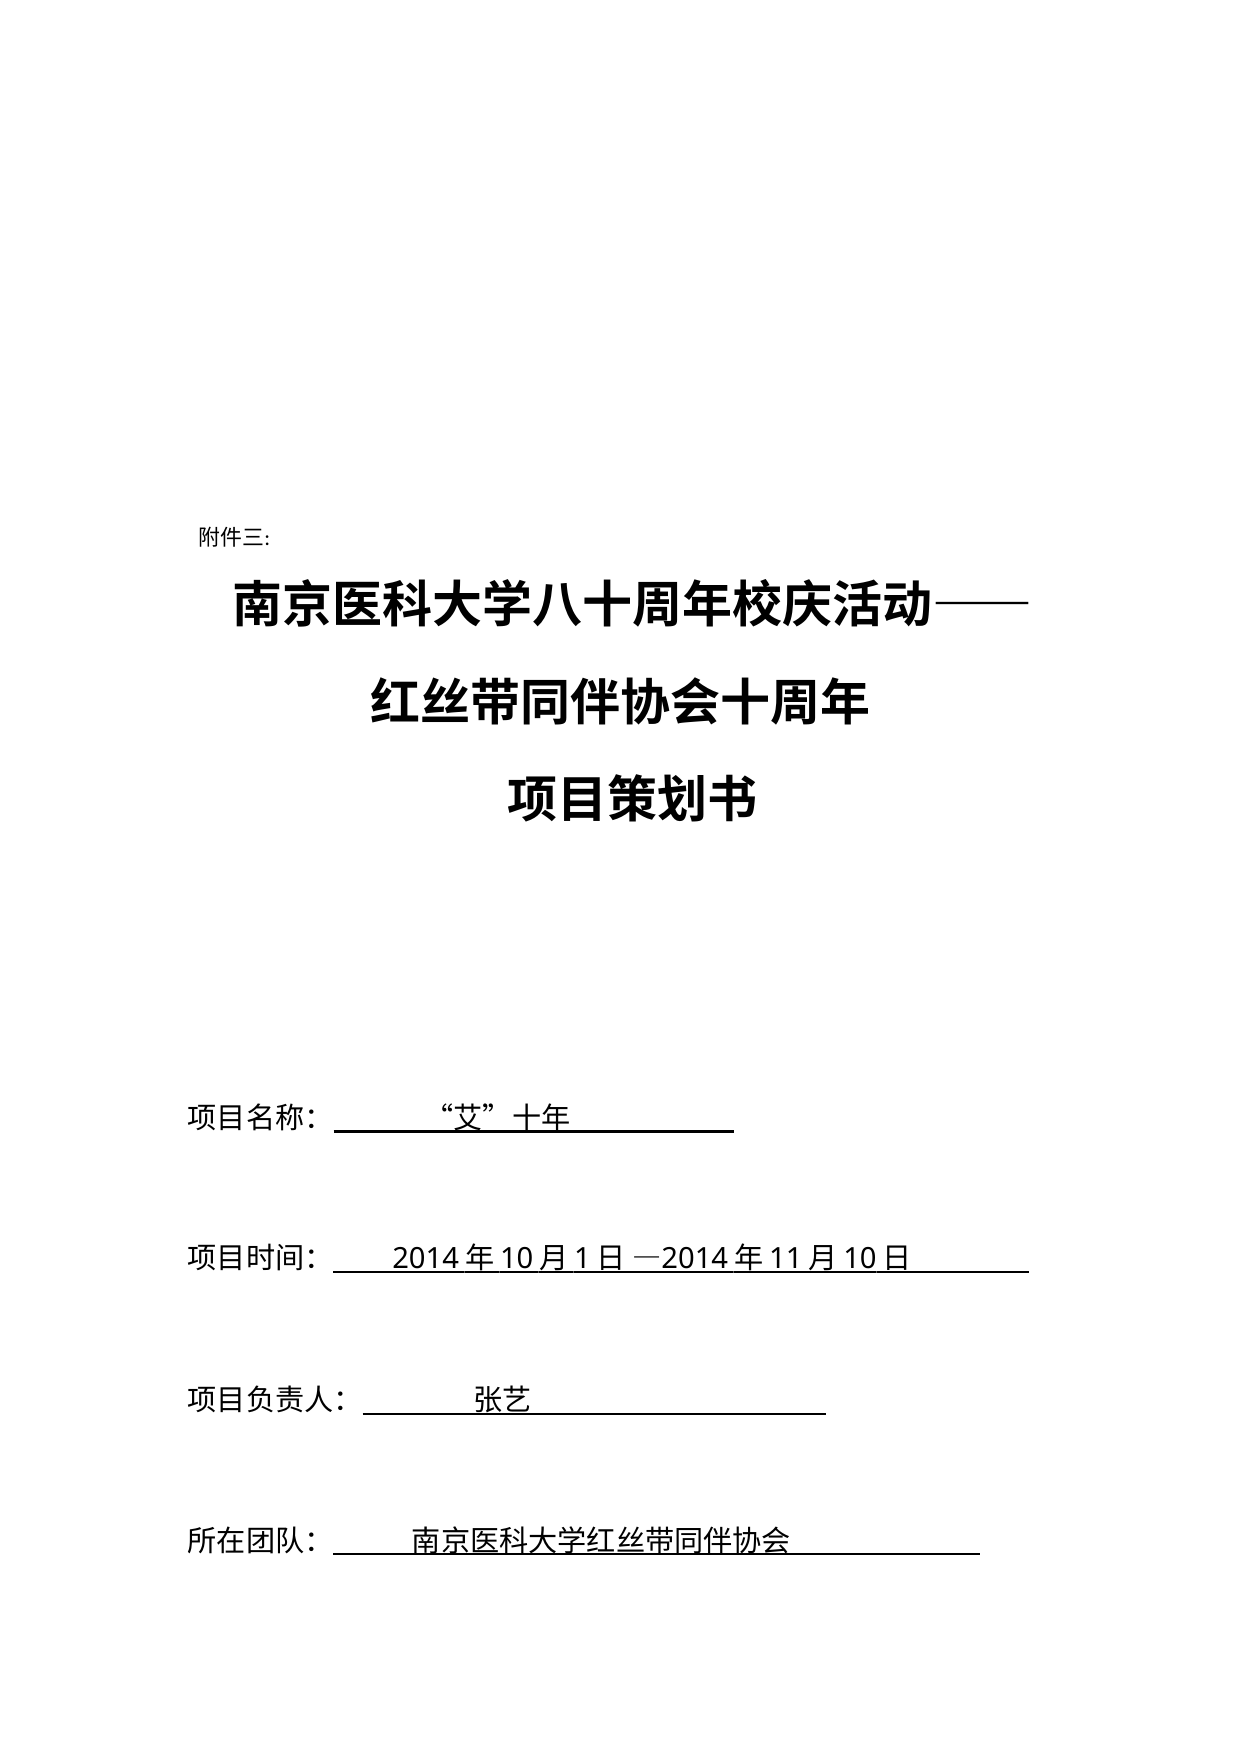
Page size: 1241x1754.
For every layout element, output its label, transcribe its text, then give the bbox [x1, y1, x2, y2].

text 项目负责人： 张艺 [187, 1365, 1053, 1430]
text 项目策划书 [187, 747, 1053, 844]
text 附件三: [187, 519, 1053, 552]
text 南京医科大学八十周年校庆活动——红丝带同伴协会十周年 [187, 552, 1053, 747]
text 项目时间： 2014年10月1日 —2014年11月10日 [187, 1224, 1053, 1289]
text 项目名称： “艾”十年 [187, 1083, 1053, 1148]
text 所在团队： 南京医科大学红丝带同伴协会 [187, 1506, 1053, 1571]
